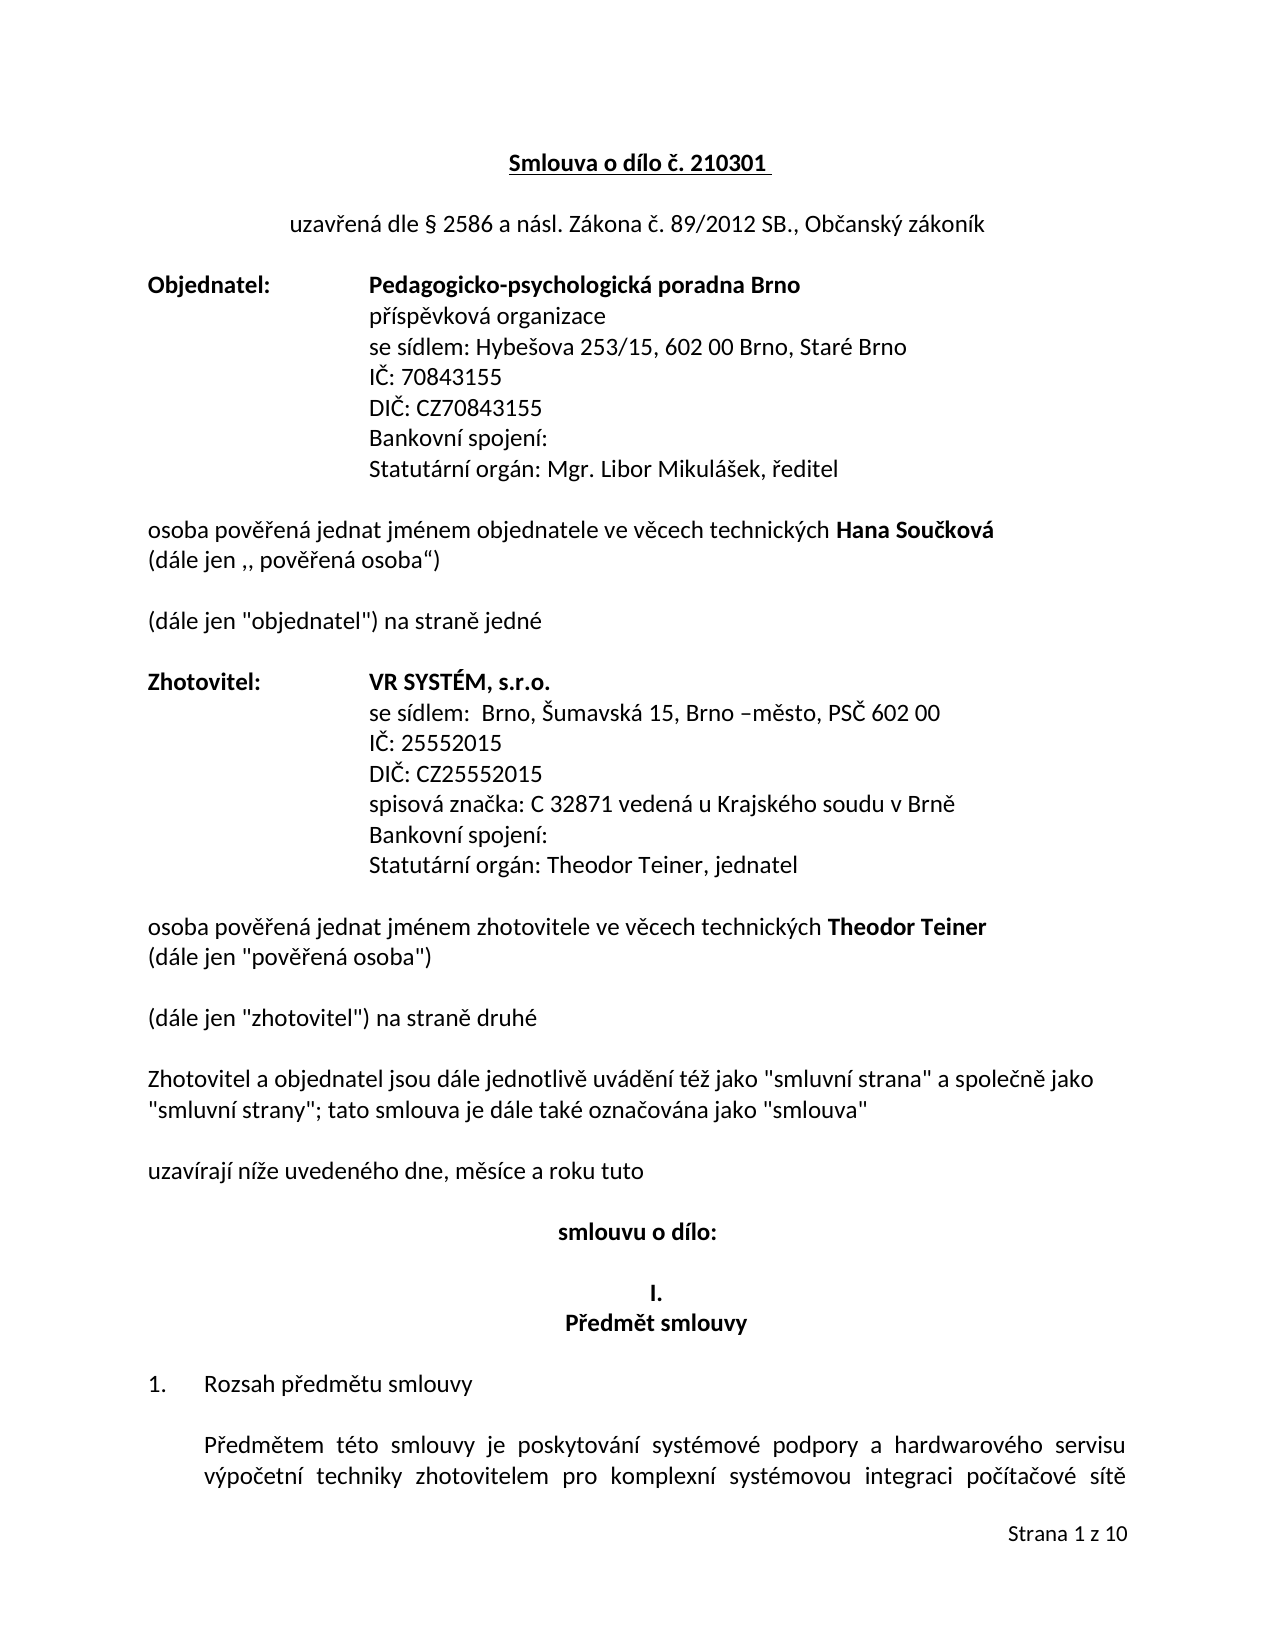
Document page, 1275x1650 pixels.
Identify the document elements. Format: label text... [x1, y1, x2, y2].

text 1. Rozsah předmětu smlouvy [148, 1368, 1127, 1399]
text DIČ: CZ25552015 [295, 758, 1127, 788]
text Předmět smlouvy [185, 1307, 1127, 1338]
text Statutární orgán: Theodor Teiner, jednatel [295, 849, 1127, 880]
text osoba pověřená jednat jménem objednatele ve věcech technických Hana Součková [148, 514, 1127, 544]
text uzavírají níže uvedeného dne, měsíce a roku tuto [148, 1155, 1127, 1185]
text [204, 1429, 1127, 1491]
text Smlouva o dílo č. 210301 [148, 148, 1127, 178]
text příspěvková organizace [295, 300, 1127, 331]
text DIČ: CZ70843155 [295, 392, 1127, 422]
text Statutární orgán: Mgr. Libor Mikulášek, ředitel [295, 453, 1127, 483]
text Zhotovitel: VR SYSTÉM, s.r.o. [148, 666, 1127, 697]
text IČ: 25552015 [295, 727, 1127, 758]
text (dále jen ,, pověřená osoba“) [148, 544, 1127, 575]
text I. [185, 1277, 1127, 1307]
text uzavřená dle § 2586 a násl. Zákona č. 89/2012 SB., Občanský zákoník [148, 209, 1127, 239]
text se sídlem: Hybešova 253/15, 602 00 Brno, Staré Brno [295, 331, 1127, 361]
text (dále jen "zhotovitel") na straně druhé [148, 1002, 1127, 1033]
text Bankovní spojení: [295, 422, 1127, 453]
text osoba pověřená jednat jménem zhotovitele ve věcech technických Theodor Teiner [148, 911, 1127, 941]
text Bankovní spojení: [295, 819, 1127, 849]
text Objednatel: Pedagogicko-psychologická poradna Brno [148, 270, 1127, 300]
text spisová značka: C 32871 vedená u Krajského soudu v Brně [295, 788, 1127, 819]
text (dále jen "pověřená osoba") [148, 941, 1127, 972]
text se sídlem: Brno, Šumavská 15, Brno –město, PSČ 602 00 [295, 697, 1127, 727]
text IČ: 70843155 [295, 361, 1127, 392]
text "smluvní strany"; tato smlouva je dále také označována jako "smlouva" [148, 1094, 1127, 1124]
text Zhotovitel a objednatel jsou dále jednotlivě uvádění též jako "smluvní strana" a společně jako [148, 1063, 1127, 1094]
text smlouvu o dílo: [148, 1216, 1127, 1246]
text (dále jen "objednatel") na straně jedné [148, 605, 1127, 636]
